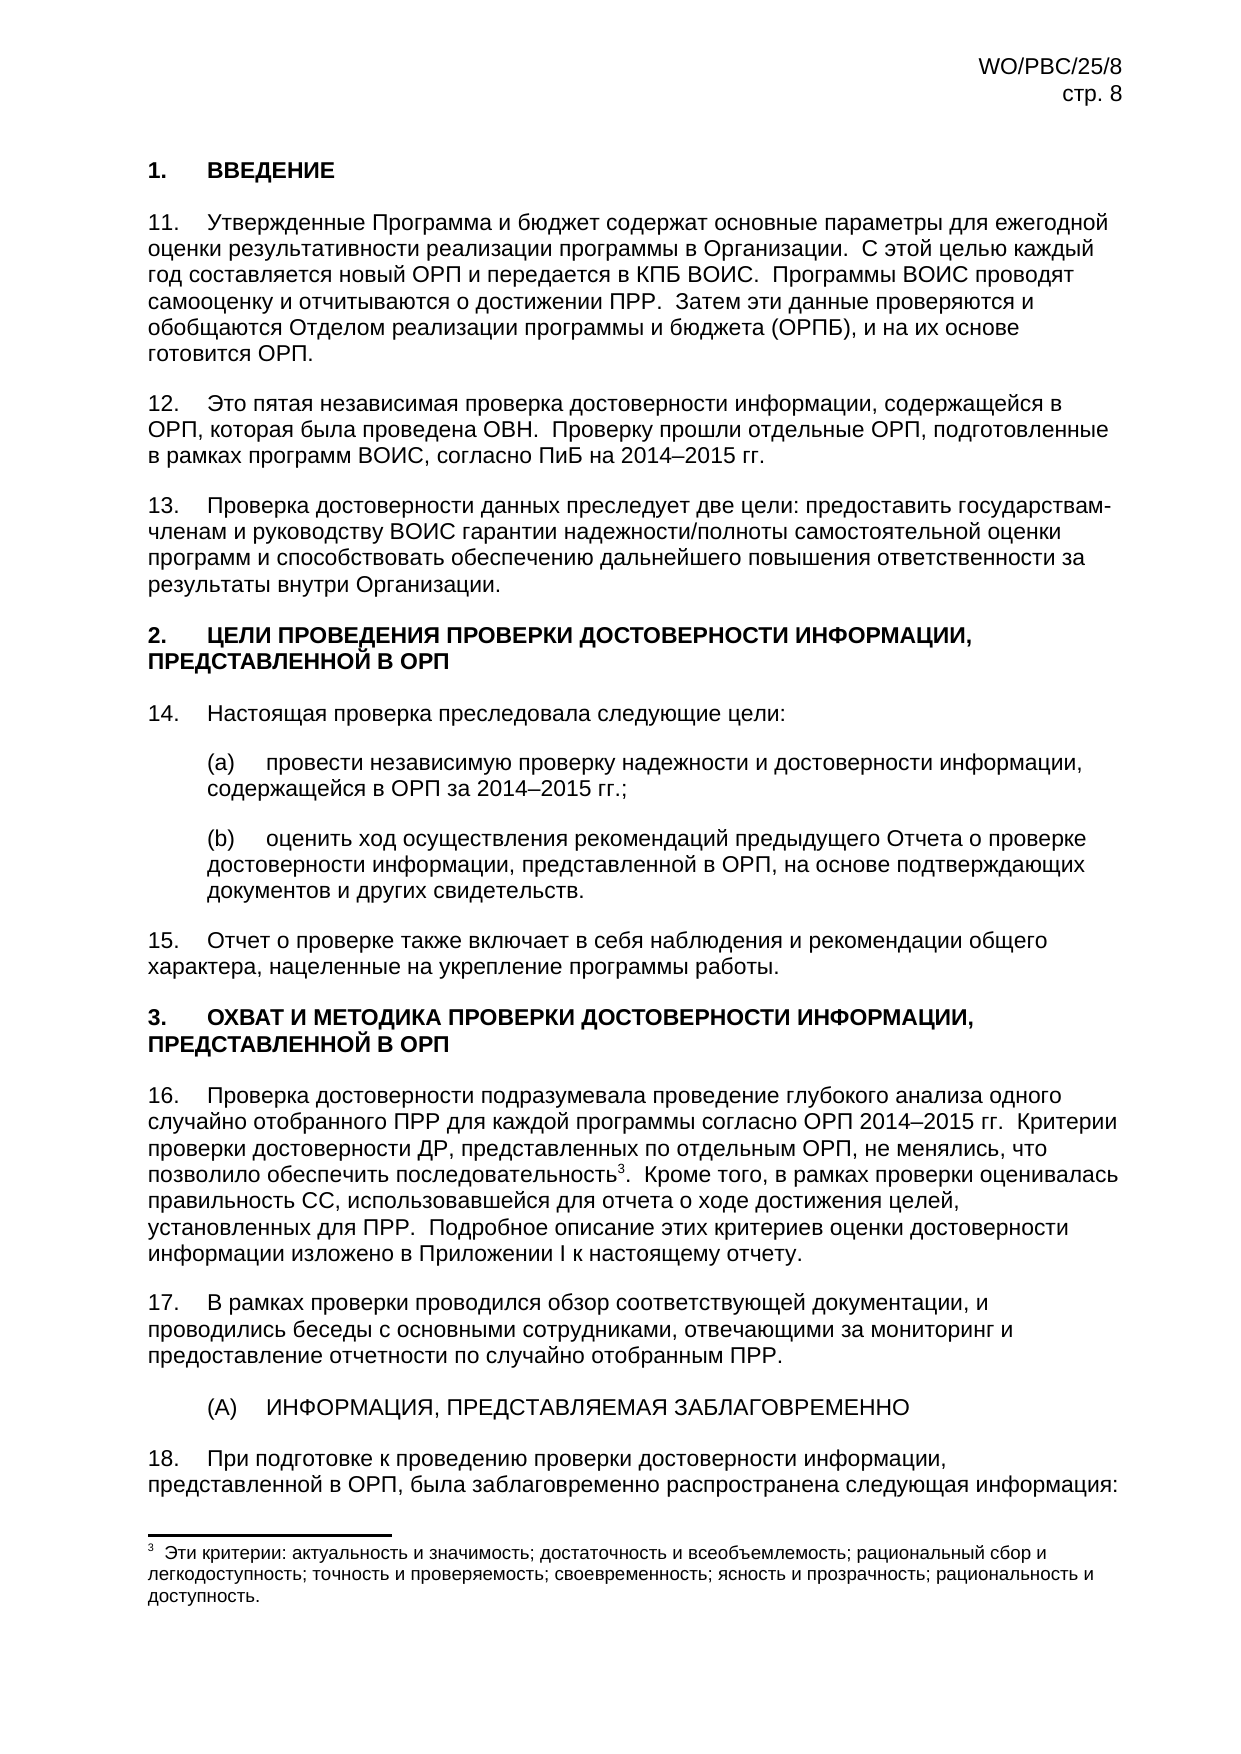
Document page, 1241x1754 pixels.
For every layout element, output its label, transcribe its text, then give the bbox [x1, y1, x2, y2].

text Отчет о проверке также включает в себя наблюдения и рекомендации общего характера, нацеленные на укрепление программы работы. [148, 927, 1122, 979]
text Утвержденные Программа и бюджет содержат основные параметры для ежегодной оценки результативности реализации программы в Организации. С этой целью каждый год составляется новый ОРП и передается в КПБ ВОИС. Программы ВОИС проводят самооценку и отчитываются о достижении ПРР. Затем эти данные проверяются и обобщаются Отделом реализации программы и бюджета (ОРПБ), и на их основе готовится ОРП. [148, 208, 1122, 367]
text В рамках проверки проводился обзор соответствующей документации, и проводились беседы с основными сотрудниками, отвечающими за мониторинг и предоставление отчетности по случайно отобранным ПРР. [148, 1289, 1122, 1368]
text При подготовке к проведению проверки достоверности информации, представленной в ОРП, была заблаговременно распространена следующая информация: [148, 1445, 1122, 1497]
list провести независимую проверку надежности и достоверности информации, содержащейся в ОРП за 2014–2015 гг.; [207, 749, 1122, 802]
subtitle ИНФОРМАЦИЯ, ПРЕДСТАВЛЯЕМАЯ ЗАБЛАГОВРЕМЕННО [207, 1393, 1122, 1420]
list оценить ход осуществления рекомендаций предыдущего Отчета о проверке достоверности информации, представленной в ОРП, на основе подтверждающих документов и других свидетельств. [207, 824, 1122, 904]
text Это пятая независимая проверка достоверности информации, содержащейся в ОРП, которая была проведена ОВН. Проверку прошли отдельные ОРП, подготовленные в рамках программ ВОИС, согласно ПиБ на 2014–2015 гг. [148, 389, 1122, 469]
subtitle ЦЕЛИ ПРОВЕДЕНИЯ ПРОВЕРКИ ДОСТОВЕРНОСТИ ИНФОРМАЦИИ, ПРЕДСТАВЛЕННОЙ В ОРП [148, 622, 1122, 675]
text Проверка достоверности подразумевала проведение глубокого анализа одного случайно отобранного ПРР для каждой программы согласно ОРП 2014–2015 гг. Критерии проверки достоверности ДР, представленных по отдельным ОРП, не менялись, что позволило обеспечить последовательность. Кроме того, в рамках проверки оценивалась правильность СС, использовавшейся для отчета о ходе достижения целей, установленных для ПРР. Подробное описание этих критериев оценки достоверности информации изложено в Приложении I к настоящему отчету. [148, 1082, 1122, 1266]
text Настоящая проверка преследовала следующие цели: [148, 700, 1122, 726]
subtitle ВВЕДЕНИЕ [148, 157, 1122, 183]
text Проверка достоверности данных преследует две цели: предоставить государствам-членам и руководству ВОИС гарантии надежности/полноты самостоятельной оценки программ и способствовать обеспечению дальнейшего повышения ответственности за результаты внутри Организации. [148, 492, 1122, 597]
subtitle ОХВАТ И МЕТОДИКА ПРОВЕРКИ ДОСТОВЕРНОСТИ ИНФОРМАЦИИ, ПРЕДСТАВЛЕННОЙ В ОРП [148, 1004, 1122, 1057]
